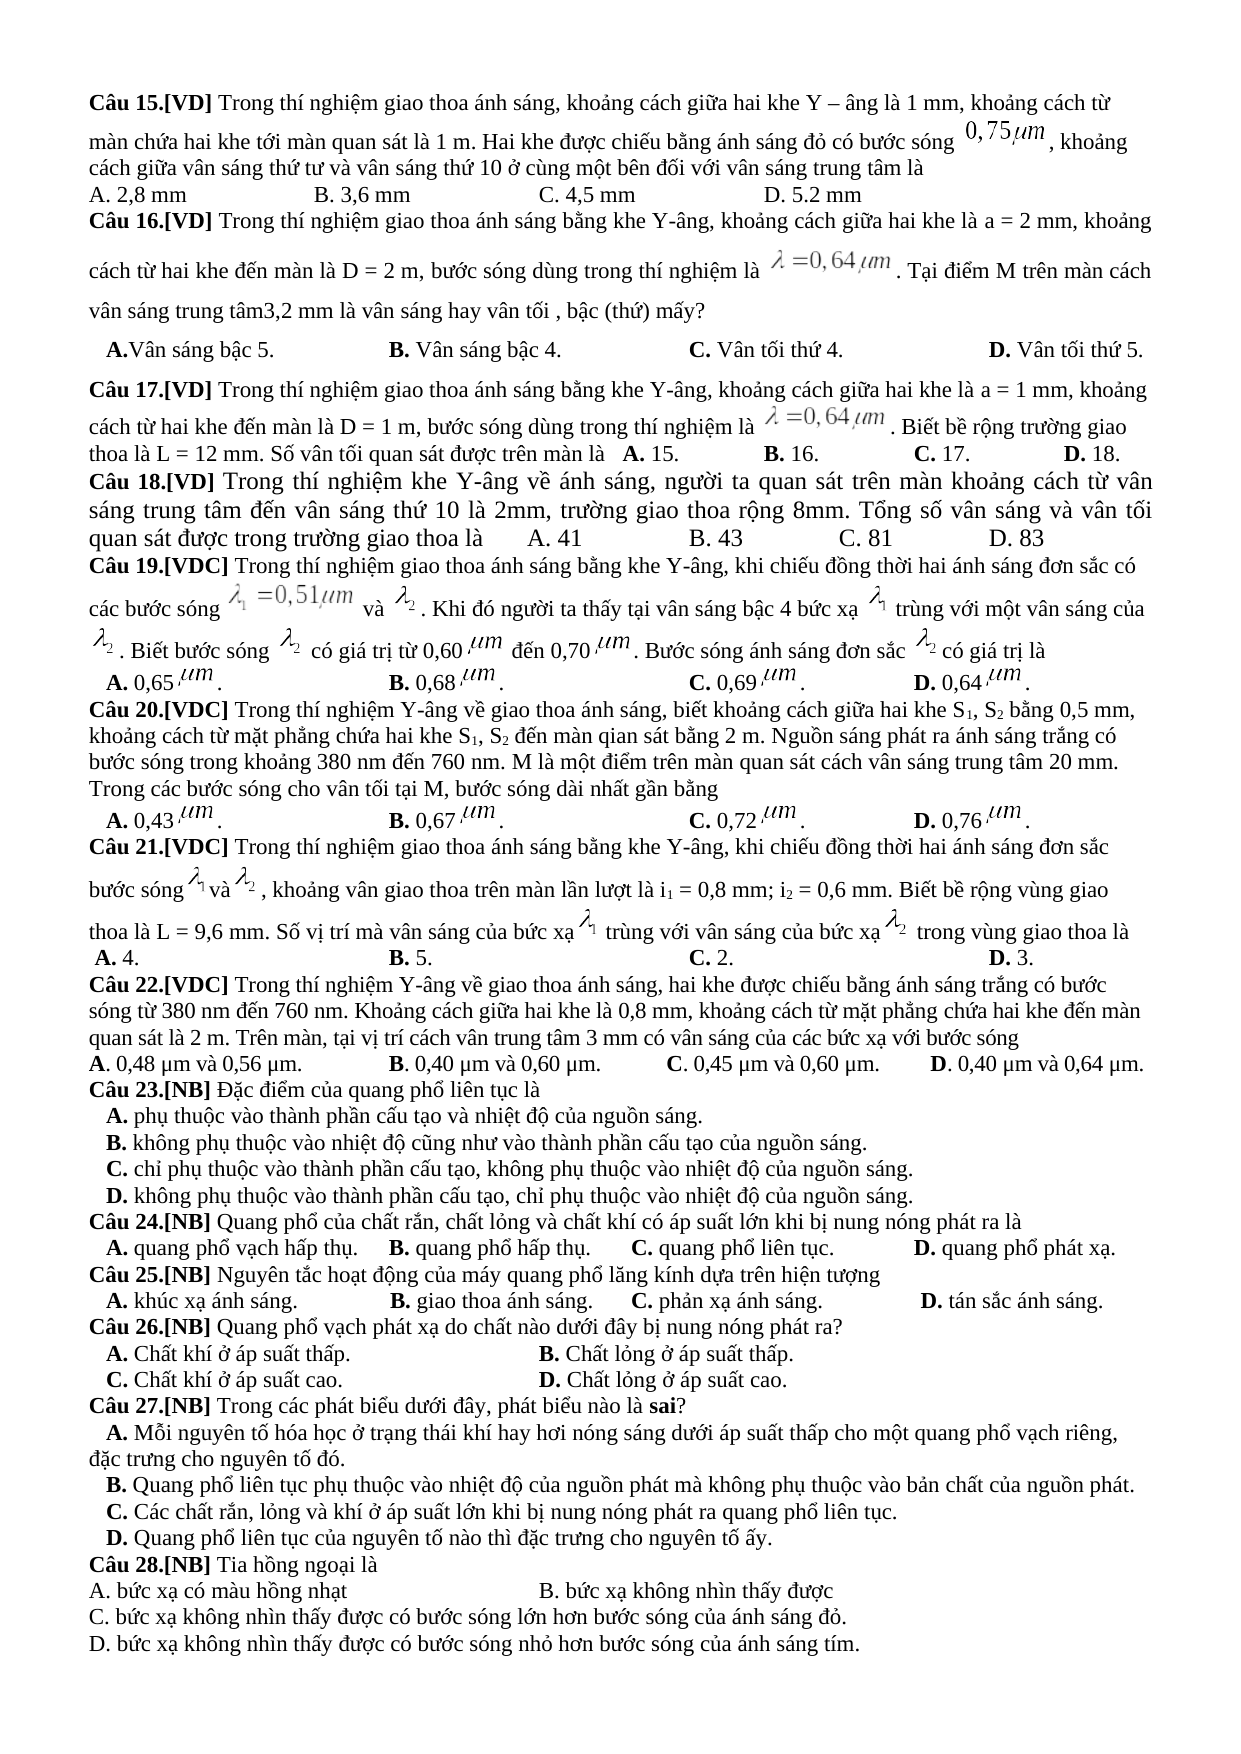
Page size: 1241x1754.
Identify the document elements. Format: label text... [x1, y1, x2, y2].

text A. bức xạ có màu hồng nhạt B. bức xạ không nhìn thấy được [89, 1577, 1152, 1603]
text Câu 15.[VD] Trong thí nghiệm giao thoa ánh sáng, khoảng cách giữa hai khe Y – âng là 1 mm, khoảng cách từ màn chứa hai khe tới màn quan sát là 1 m. Hai khe được chiếu bằng ánh sáng đỏ có bước sóng , khoảng cách giữa vân sáng thứ tư và vân sáng thứ 10 ở cùng một bên đối với vân sáng trung tâm là [89, 89, 1152, 181]
text C. chỉ phụ thuộc vào thành phần cấu tạo, không phụ thuộc vào nhiệt độ của nguồn sáng. [89, 1155, 1152, 1182]
text A. Mỗi nguyên tố hóa học ở trạng thái khí hay hơi nóng sáng dưới áp suất thấp cho một quang phổ vạch riêng, đặc trưng cho nguyên tố đó. [89, 1419, 1152, 1472]
text A. 0,43. B. 0,67. C. 0,72. D. 0,76. [89, 801, 1152, 833]
text Câu 25.[NB] Nguyên tắc hoạt động của máy quang phổ lăng kính dựa trên hiện tượng [89, 1261, 1152, 1287]
text Câu 22.[VDC] Trong thí nghiệm Y-âng về giao thoa ánh sáng, hai khe được chiếu bằng ánh sáng trắng có bước sóng từ 380 nm đến 760 nm. Khoảng cách giữa hai khe là 0,8 mm, khoảng cách từ mặt phẳng chứa hai khe đến màn quan sát là 2 m. Trên màn, tại vị trí cách vân trung tâm 3 mm có vân sáng của các bức xạ với bước sóng [89, 971, 1152, 1050]
text A. khúc xạ ánh sáng. B. giao thoa ánh sáng. C. phản xạ ánh sáng. D. tán sắc ánh sáng. [89, 1287, 1152, 1313]
text D. Quang phổ liên tục của nguyên tố nào thì đặc trưng cho nguyên tố ấy. [89, 1524, 1152, 1551]
text Câu 26.[NB] Quang phổ vạch phát xạ do chất nào dưới đây bị nung nóng phát ra? [89, 1313, 1152, 1340]
text Câu 17.[VD] Trong thí nghiệm giao thoa ánh sáng bằng khe Y-âng, khoảng cách giữa hai khe là a = 1 mm, khoảng cách từ hai khe đến màn là D = 1 m, bước sóng dùng trong thí nghiệm là . Biết bề rộng trường giao thoa là L = 12 mm. Số vân tối quan sát được trên màn là A. 15. B. 16. C. 17. D. 18. [89, 376, 1152, 466]
text C. Các chất rắn, lỏng và khí ở áp suất lớn khi bị nung nóng phát ra quang phổ liên tục. [89, 1498, 1152, 1524]
text Câu 18.[VD] Trong thí nghiệm khe Y-âng về ánh sáng, người ta quan sát trên màn khoảng cách từ vân sáng trung tâm đến vân sáng thứ 10 là 2mm, trường giao thoa rộng 8mm. Tổng số vân sáng và vân tối quan sát được trong trường giao thoa là A. 41 B. 43 C. 81 D. 83 [89, 466, 1154, 552]
text A. 0,65. B. 0,68. C. 0,69. D. 0,64. [89, 663, 1152, 696]
text D. bức xạ không nhìn thấy được có bước sóng nhỏ hơn bước sóng của ánh sáng tím. [89, 1630, 1152, 1656]
text A. 0,48 μm và 0,56 μm. B. 0,40 μm và 0,60 μm. C. 0,45 μm và 0,60 μm. D. 0,40 μm và 0,64 μm. [89, 1050, 1152, 1076]
text Câu 20.[VDC] Trong thí nghiệm Y-âng về giao thoa ánh sáng, biết khoảng cách giữa hai khe S1, S2 bằng 0,5 mm, khoảng cách từ mặt phẳng chứa hai khe S1, S2 đến màn qian sát bằng 2 m. Nguồn sáng phát ra ánh sáng trắng có bước sóng trong khoảng 380 nm đến 760 nm. M là một điểm trên màn quan sát cách vân sáng trung tâm 20 mm. Trong các bước sóng cho vân tối tại M, bước sóng dài nhất gần bằng [89, 696, 1152, 801]
text B. không phụ thuộc vào nhiệt độ cũng như vào thành phần cấu tạo của nguồn sáng. [89, 1129, 1152, 1155]
text Câu 23.[NB] Đặc điểm của quang phổ liên tục là [89, 1076, 1152, 1103]
text C. Chất khí ở áp suất cao. D. Chất lỏng ở áp suất cao. [89, 1366, 1152, 1392]
text B. Quang phổ liên tục phụ thuộc vào nhiệt độ của nguồn phát mà không phụ thuộc vào bản chất của nguồn phát. [89, 1472, 1152, 1498]
text A. quang phổ vạch hấp thụ. B. quang phổ hấp thụ. C. quang phổ liên tục. D. quang phổ phát xạ. [89, 1234, 1152, 1261]
text C. bức xạ không nhìn thấy được có bước sóng lớn hơn bước sóng của ánh sáng đỏ. [89, 1603, 1152, 1630]
text A.Vân sáng bậc 5. B. Vân sáng bậc 4. C. Vân tối thứ 4. D. Vân tối thứ 5. [89, 336, 1152, 363]
text Câu 27.[NB] Trong các phát biểu dưới đây, phát biểu nào là sai? [89, 1392, 1152, 1419]
text Câu 24.[NB] Quang phổ của chất rắn, chất lỏng và chất khí có áp suất lớn khi bị nung nóng phát ra là [89, 1208, 1152, 1234]
text Câu 28.[NB] Tia hồng ngoại là [89, 1551, 1152, 1577]
text A. 4. B. 5. C. 2. D. 3. [89, 944, 1152, 971]
text Câu 16.[VD] Trong thí nghiệm giao thoa ánh sáng bằng khe Y-âng, khoảng cách giữa hai khe là a = 2 mm, khoảng cách từ hai khe đến màn là D = 2 m, bước sóng dùng trong thí nghiệm là . Tại điểm M trên màn cách vân sáng trung tâm3,2 mm là vân sáng hay vân tối , bậc (thứ) mấy? [89, 207, 1152, 323]
text A. phụ thuộc vào thành phần cấu tạo và nhiệt độ của nguồn sáng. [89, 1103, 1152, 1129]
text D. không phụ thuộc vào thành phần cấu tạo, chỉ phụ thuộc vào nhiệt độ của nguồn sáng. [89, 1182, 1152, 1208]
text A. Chất khí ở áp suất thấp. B. Chất lỏng ở áp suất thấp. [89, 1340, 1152, 1366]
text Câu 19.[VDC] Trong thí nghiệm giao thoa ánh sáng bằng khe Y-âng, khi chiếu đồng thời hai ánh sáng đơn sắc có các bước sóng và . Khi đó người ta thấy tại vân sáng bậc 4 bức xạ trùng với một vân sáng của . Biết bước sóng có giá trị từ 0,60 đến 0,70. Bước sóng ánh sáng đơn sắc có giá trị là [89, 552, 1152, 663]
text A. 2,8 mm B. 3,6 mm C. 4,5 mm D. 5.2 mm [89, 181, 1152, 207]
text Câu 21.[VDC] Trong thí nghiệm giao thoa ánh sáng bằng khe Y-âng, khi chiếu đồng thời hai ánh sáng đơn sắc bước sóngvà, khoảng vân giao thoa trên màn lần lượt là i1 = 0,8 mm; i2 = 0,6 mm. Biết bề rộng vùng giao thoa là L = 9,6 mm. Số vị trí mà vân sáng của bức xạ trùng với vân sáng của bức xạ trong vùng giao thoa là [89, 833, 1152, 944]
